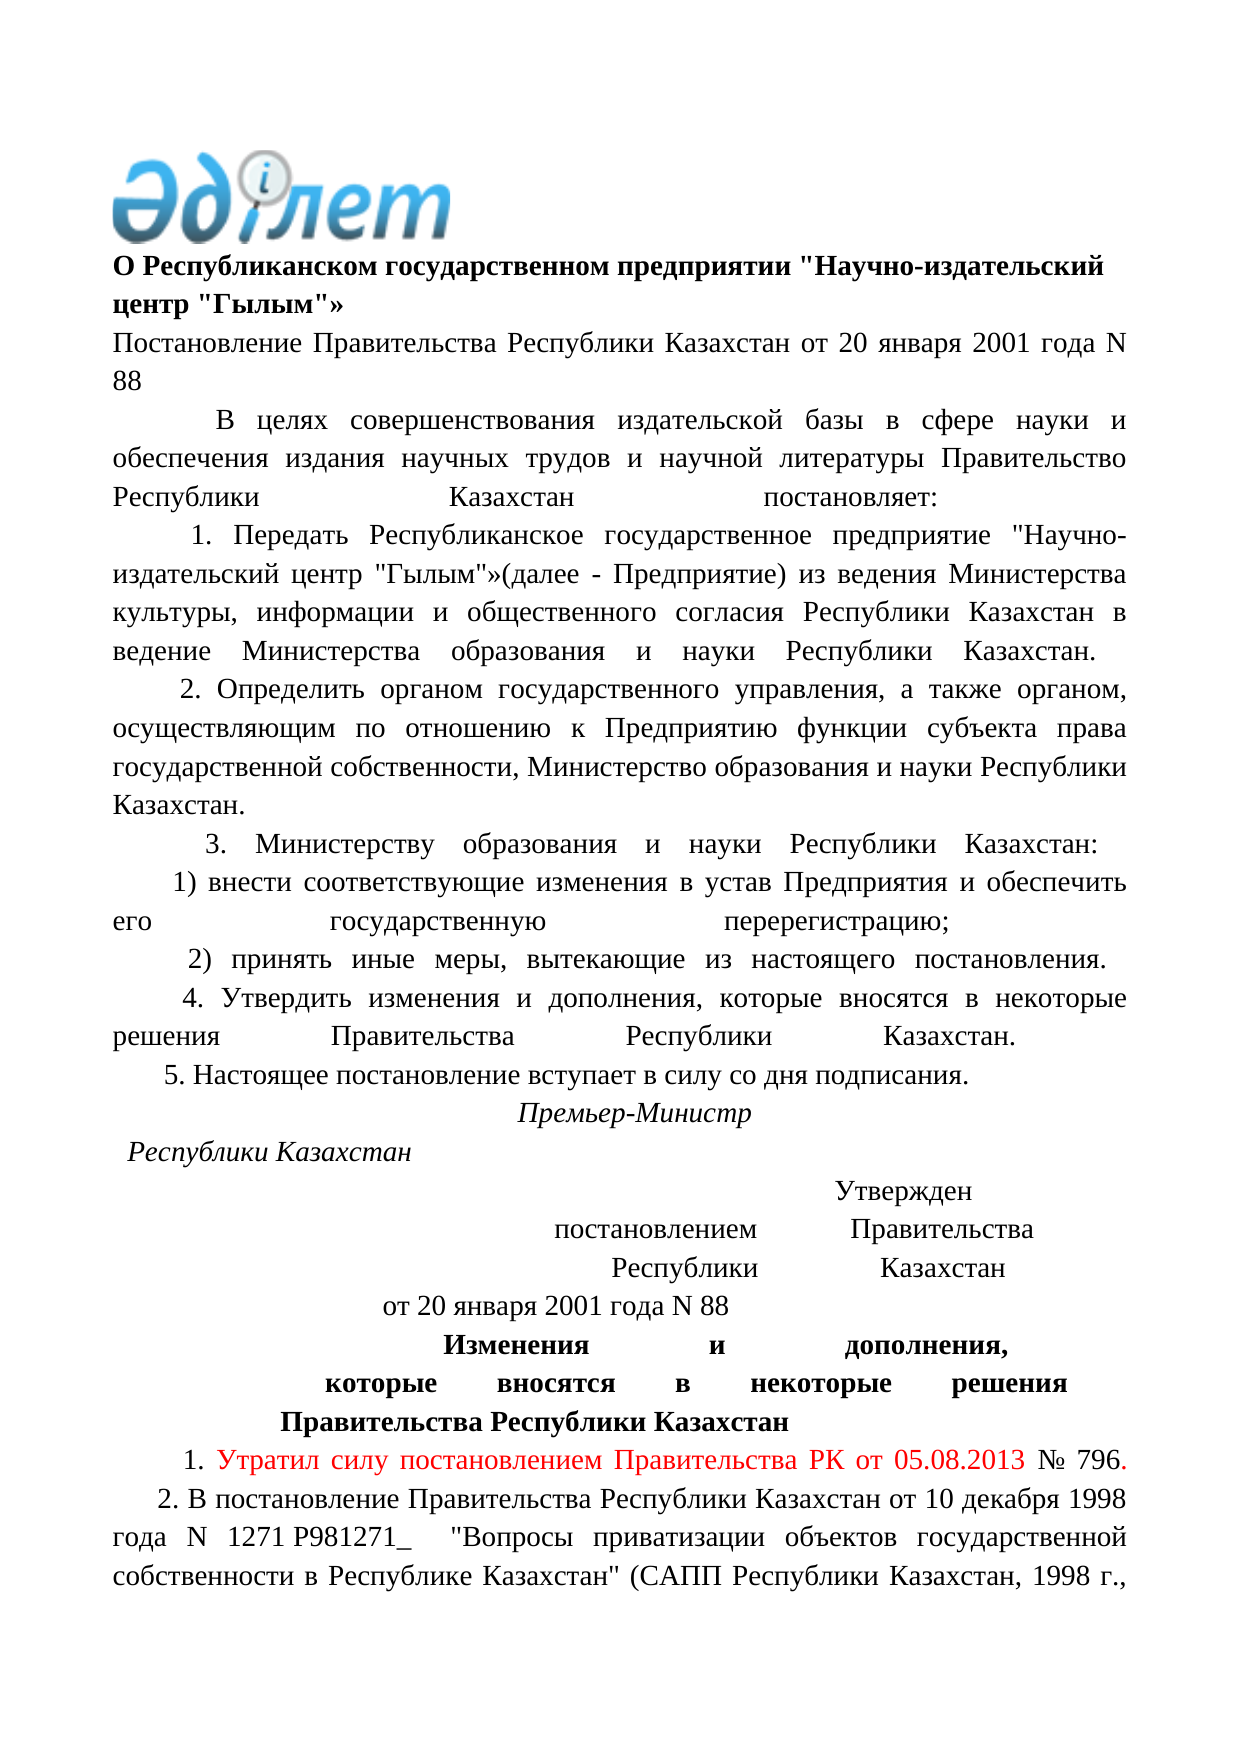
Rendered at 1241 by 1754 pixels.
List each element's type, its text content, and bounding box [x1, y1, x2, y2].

picture [112, 150, 451, 244]
text О Республиканском государственном предприятии "Научно-издательский центр "Гылым"» [112, 248, 1128, 320]
text Постановление Правительства Республики Казахстан от 20 января 2001 года N 88 [112, 325, 1128, 397]
text Изменения и дополнения, которые вносятся в некоторые решения Правительства Республики Казахстан [112, 1327, 1128, 1437]
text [112, 1442, 1128, 1592]
text Утвержден постановлением Правительства Республики Казахстан от 20 января 2001 года N 88 [112, 1173, 1128, 1322]
text Премьер-Министр Республики Казахстан [112, 1096, 1128, 1168]
text В целях совершенствования издательской базы в сфере науки и обеспечения издания научных трудов и научной литературы Правительство Республики Казахстан постановляет: 1. Передать Республиканское государственное предприятие "Научно-издательский центр "Гылым"»(далее - Предприятие) из ведения Министерства культуры, информации и общественного согласия Республики Казахстан в ведение Министерства образования и науки Республики Казахстан. 2. Определить органом государственного управления, а также органом, осуществляющим по отношению к Предприятию функции субъекта права государственной собственности, Министерство образования и науки Республики Казахстан. 3. Министерству образования и науки Республики Казахстан: 1) внести соответствующие изменения в устав Предприятия и обеспечить его государственную перерегистрацию; 2) принять иные меры, вытекающие из настоящего постановления. 4. Утвердить изменения и дополнения, которые вносятся в некоторые решения Правительства Республики Казахстан. 5. Настоящее постановление вступает в силу со дня подписания. [112, 402, 1128, 1091]
